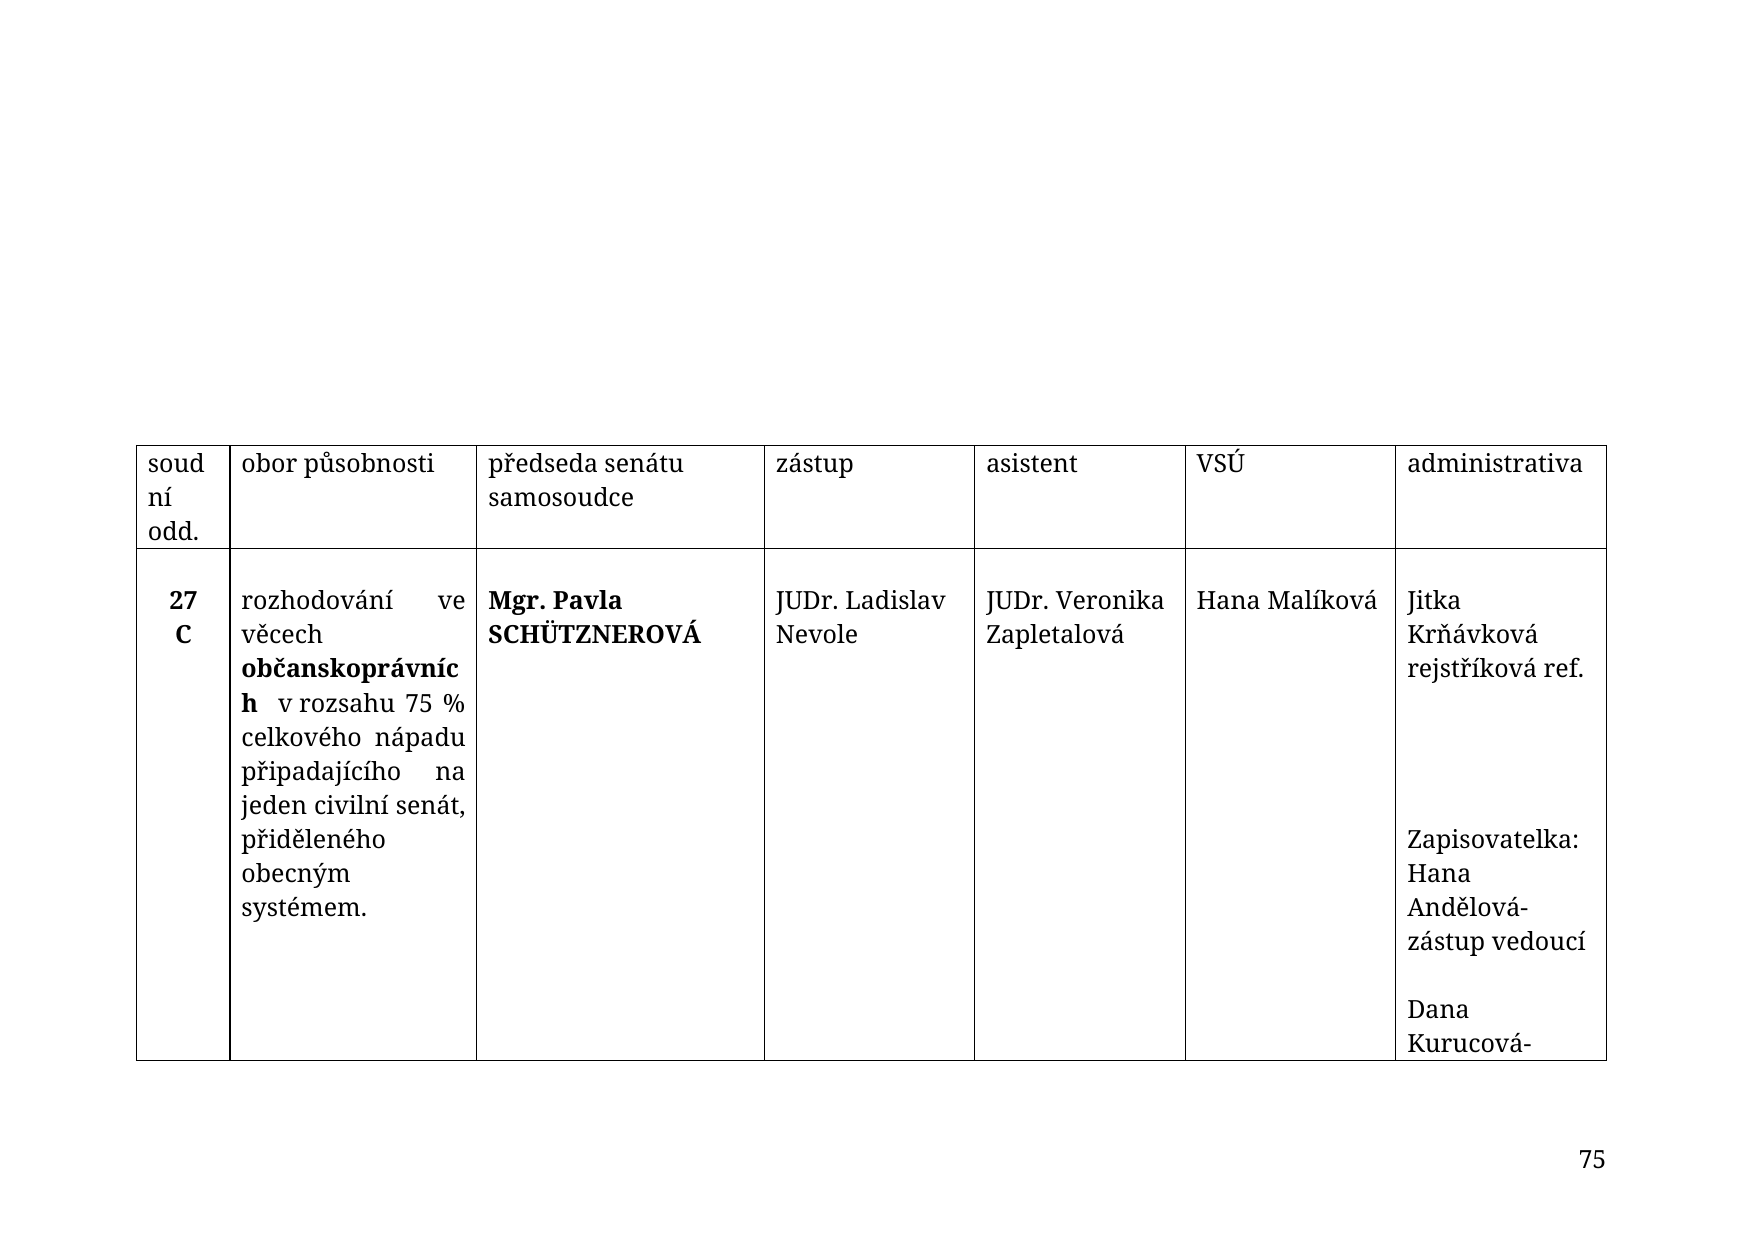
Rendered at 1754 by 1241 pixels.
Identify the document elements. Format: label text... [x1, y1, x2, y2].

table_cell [975, 549, 1185, 1060]
table_header asistent [975, 446, 1185, 548]
table_header VSÚ [1186, 446, 1395, 548]
table_cell Hana Malíková [1186, 549, 1395, 1060]
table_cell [1396, 549, 1606, 1060]
table_header soudní odd. [137, 446, 229, 548]
table_header obor působnosti [231, 446, 476, 548]
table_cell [231, 549, 476, 1060]
table_header zástup [765, 446, 974, 548]
table_header předseda senátu samosoudce [477, 446, 764, 548]
table_cell 27 C [137, 549, 229, 1060]
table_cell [765, 549, 974, 1060]
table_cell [477, 549, 764, 1060]
table_header administrativa [1396, 446, 1606, 548]
